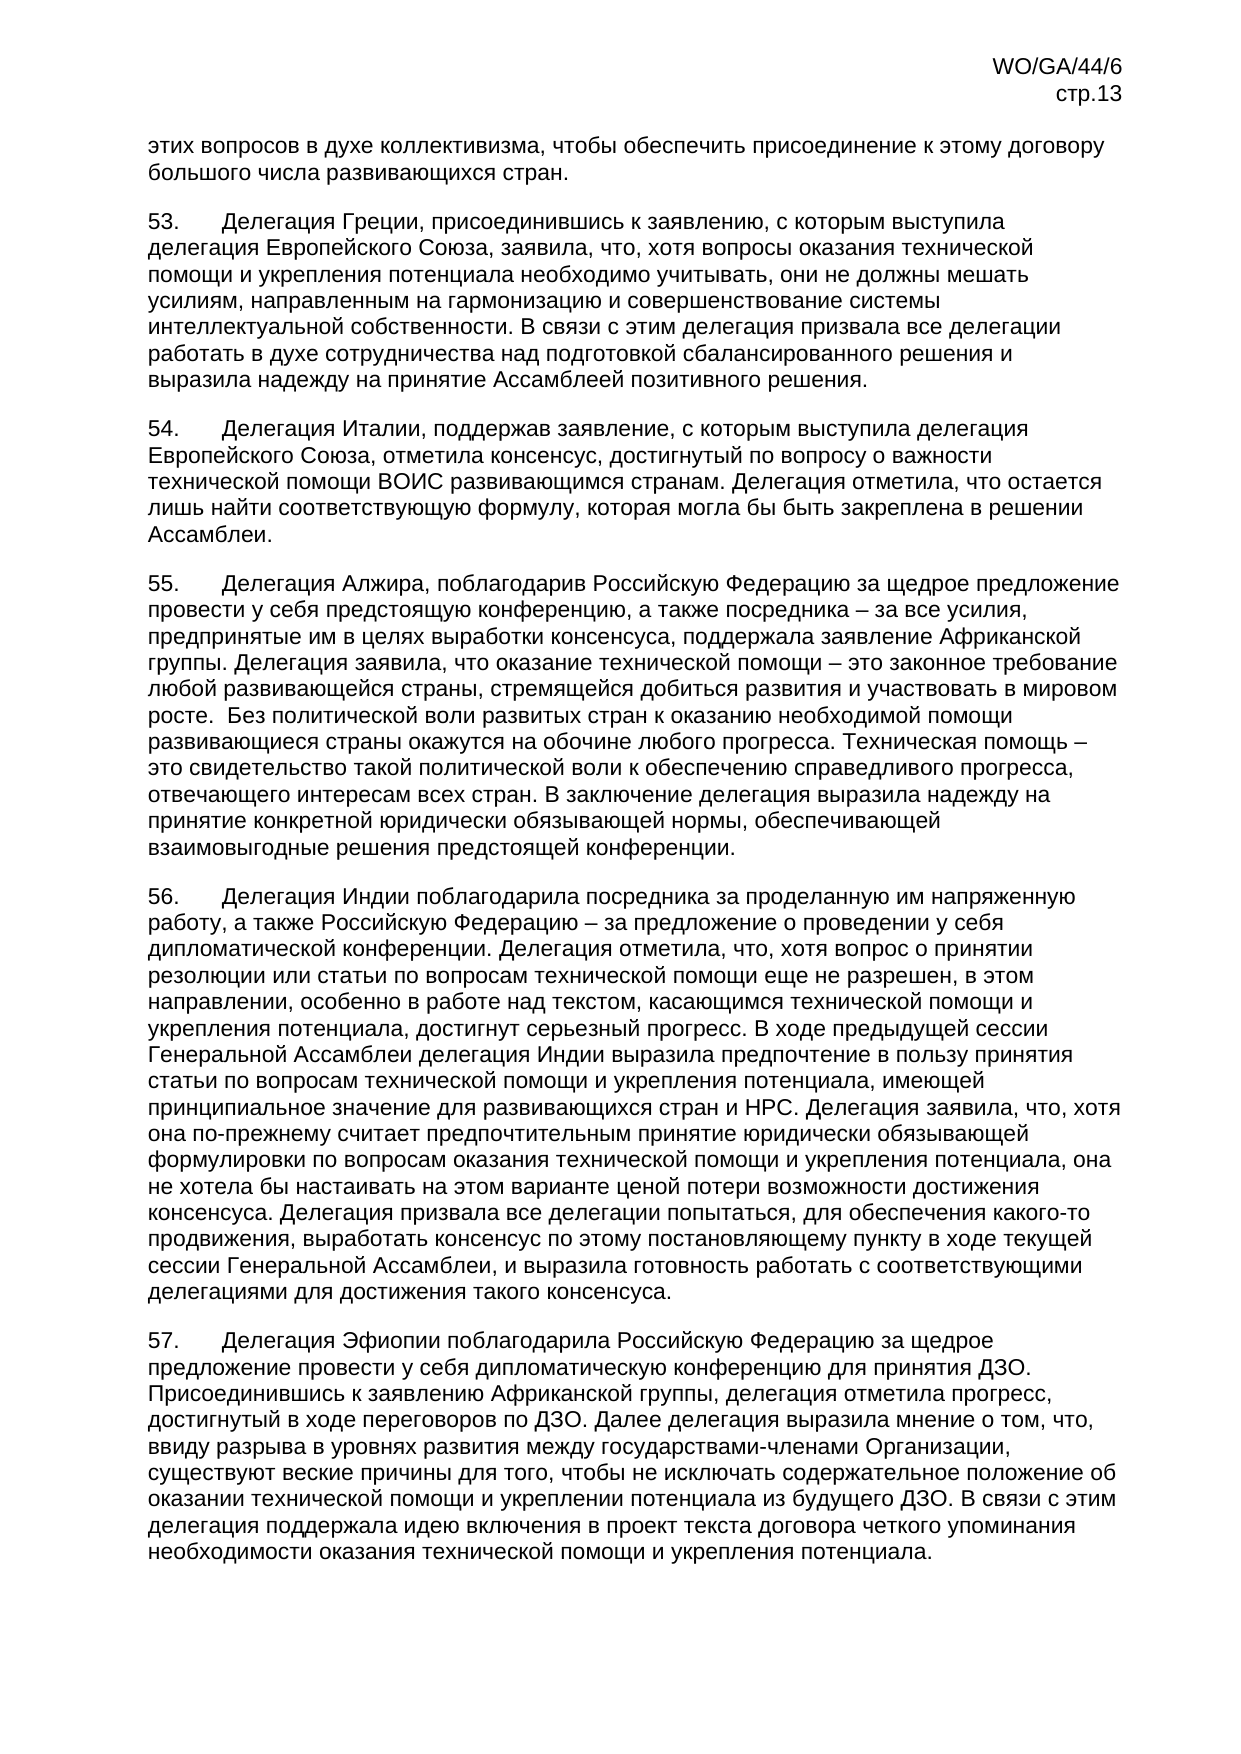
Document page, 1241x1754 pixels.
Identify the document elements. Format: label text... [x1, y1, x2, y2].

text Делегация Эфиопии поблагодарила Российскую Федерацию за щедрое предложение провести у себя дипломатическую конференцию для принятия ДЗО. Присоединившись к заявлению Африканской группы, делегация отметила прогресс, достигнутый в ходе переговоров по ДЗО. Далее делегация выразила мнение о том, что, ввиду разрыва в уровнях развития между государствами-членами Организации, существуют веские причины для того, чтобы не исключать содержательное положение об оказании технической помощи и укреплении потенциала из будущего ДЗО. В связи с этим делегация поддержала идею включения в проект текста договора четкого упоминания необходимости оказания технической помощи и укрепления потенциала. [148, 1327, 1122, 1564]
text Делегация Греции, присоединившись к заявлению, с которым выступила делегация Европейского Союза, заявила, что, хотя вопросы оказания технической помощи и укрепления потенциала необходимо учитывать, они не должны мешать усилиям, направленным на гармонизацию и совершенствование системы интеллектуальной собственности. В связи с этим делегация призвала все делегации работать в духе сотрудничества над подготовкой сбалансированного решения и выразила надежду на принятие Ассамблеей позитивного решения. [148, 208, 1122, 392]
text Делегация Индии поблагодарила посредника за проделанную им напряженную работу, а также Российскую Федерацию – за предложение о проведении у себя дипломатической конференции. Делегация отметила, что, хотя вопрос о принятии резолюции или статьи по вопросам технической помощи еще не разрешен, в этом направлении, особенно в работе над текстом, касающимся технической помощи и укрепления потенциала, достигнут серьезный прогресс. В ходе предыдущей сессии Генеральной Ассамблеи делегация Индии выразила предпочтение в пользу принятия статьи по вопросам технической помощи и укрепления потенциала, имеющей принципиальное значение для развивающихся стран и НРС. Делегация заявила, что, хотя она по-прежнему считает предпочтительным принятие юридически обязывающей формулировки по вопросам оказания технической помощи и укрепления потенциала, она не хотела бы настаивать на этом варианте ценой потери возможности достижения консенсуса. Делегация призвала все делегации попытаться, для обеспечения какого-то продвижения, выработать консенсус по этому постановляющему пункту в ходе текущей сессии Генеральной Ассамблеи, и выразила готовность работать с соответствующими делегациями для достижения такого консенсуса. [148, 883, 1122, 1304]
text Делегация Алжира, поблагодарив Российскую Федерацию за щедрое предложение провести у себя предстоящую конференцию, а также посредника – за все усилия, предпринятые им в целях выработки консенсуса, поддержала заявление Африканской группы. Делегация заявила, что оказание технической помощи – это законное требование любой развивающейся страны, стремящейся добиться развития и участвовать в мировом росте. Без политической воли развитых стран к оказанию необходимой помощи развивающиеся страны окажутся на обочине любого прогресса. Техническая помощь – это свидетельство такой политической воли к обеспечению справедливого прогресса, отвечающего интересам всех стран. В заключение делегация выразила надежду на принятие конкретной юридически обязывающей нормы, обеспечивающей взаимовыгодные решения предстоящей конференции. [148, 570, 1122, 860]
text Делегация Италии, поддержав заявление, с которым выступила делегация Европейского Союза, отметила консенсус, достигнутый по вопросу о важности технической помощи ВОИС развивающимся странам. Делегация отметила, что остается лишь найти соответствующую формулу, которая могла бы быть закреплена в решении Ассамблеи. [148, 415, 1122, 547]
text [148, 132, 1122, 185]
